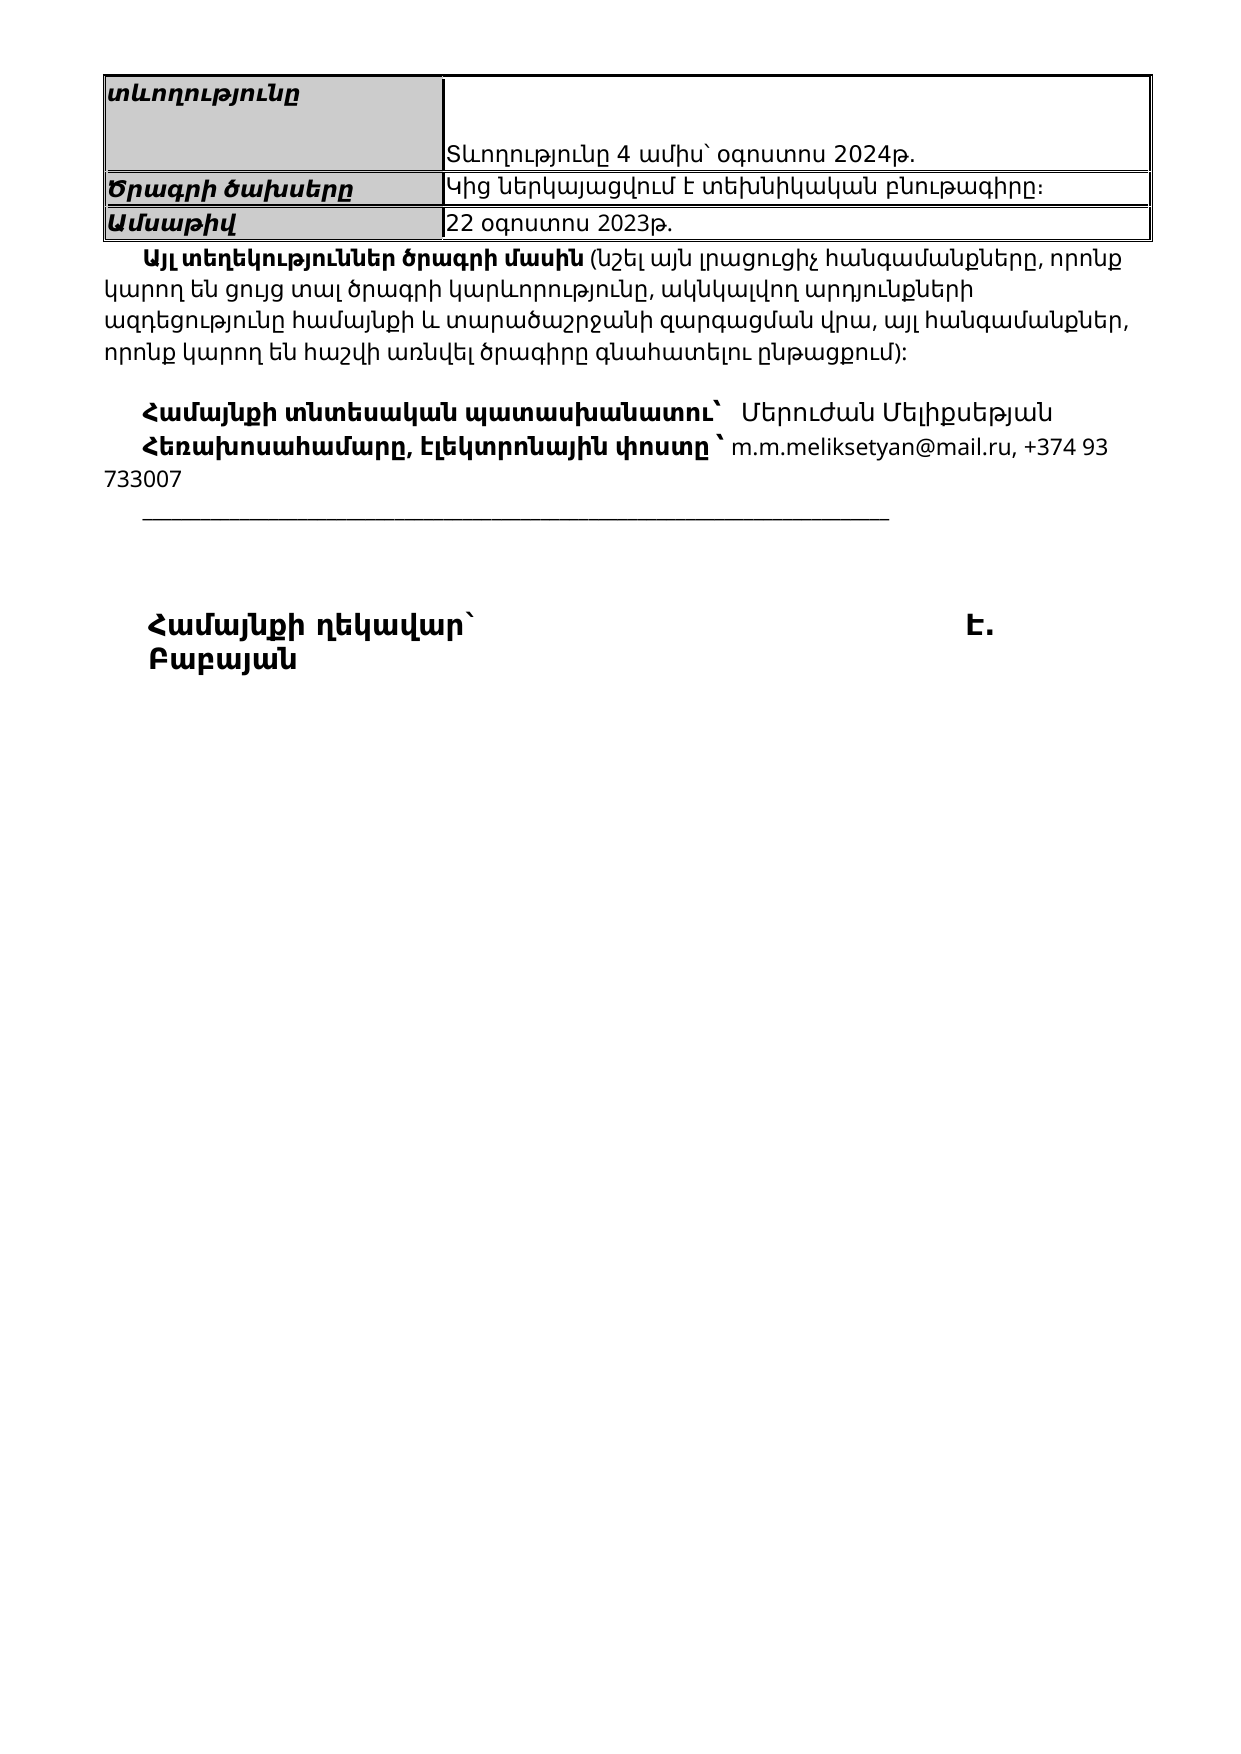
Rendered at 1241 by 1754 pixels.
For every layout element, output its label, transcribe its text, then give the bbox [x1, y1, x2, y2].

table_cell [106, 76, 443, 170]
table_cell Ծրագրի ծախսերը [104, 170, 443, 204]
text _____________________________________________________________________________ [103, 494, 1152, 524]
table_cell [443, 77, 1149, 170]
text Հեռախոսահամարը, էլեկտրոնային փոստը ՝ m.m.meliksetyan@mail.ru, +374 93 733007 [103, 429, 1152, 494]
table_cell Կից ներկայացվում է տեխնիկական բնութագիրը։ [443, 170, 1151, 204]
text Համայնքի տնտեսական պատասխանատու՝ Մերուժան Մելիքսեթյան [103, 395, 1152, 429]
table_cell Ամսաթիվ [106, 204, 443, 239]
table_header Համայնքի ղեկավար` Է. Բաբայան [148, 581, 1107, 706]
table_cell 22 օգոստոս 2023թ. [443, 204, 1150, 239]
text Այլ տեղեկություններ ծրագրի մասին (նշել այն լրացուցիչ հանգամանքները, որոնք կարող են ցույց տալ ծրագրի կարևորությունը, ակնկալվող արդյունքների ազդեցությունը համայնքի և տարածաշրջանի զարգացման վրա, այլ հանգամանքներ, որոնք կարող են հաշվի առնվել ծրագիրը գնահատելու ընթացքում): [103, 242, 1152, 367]
